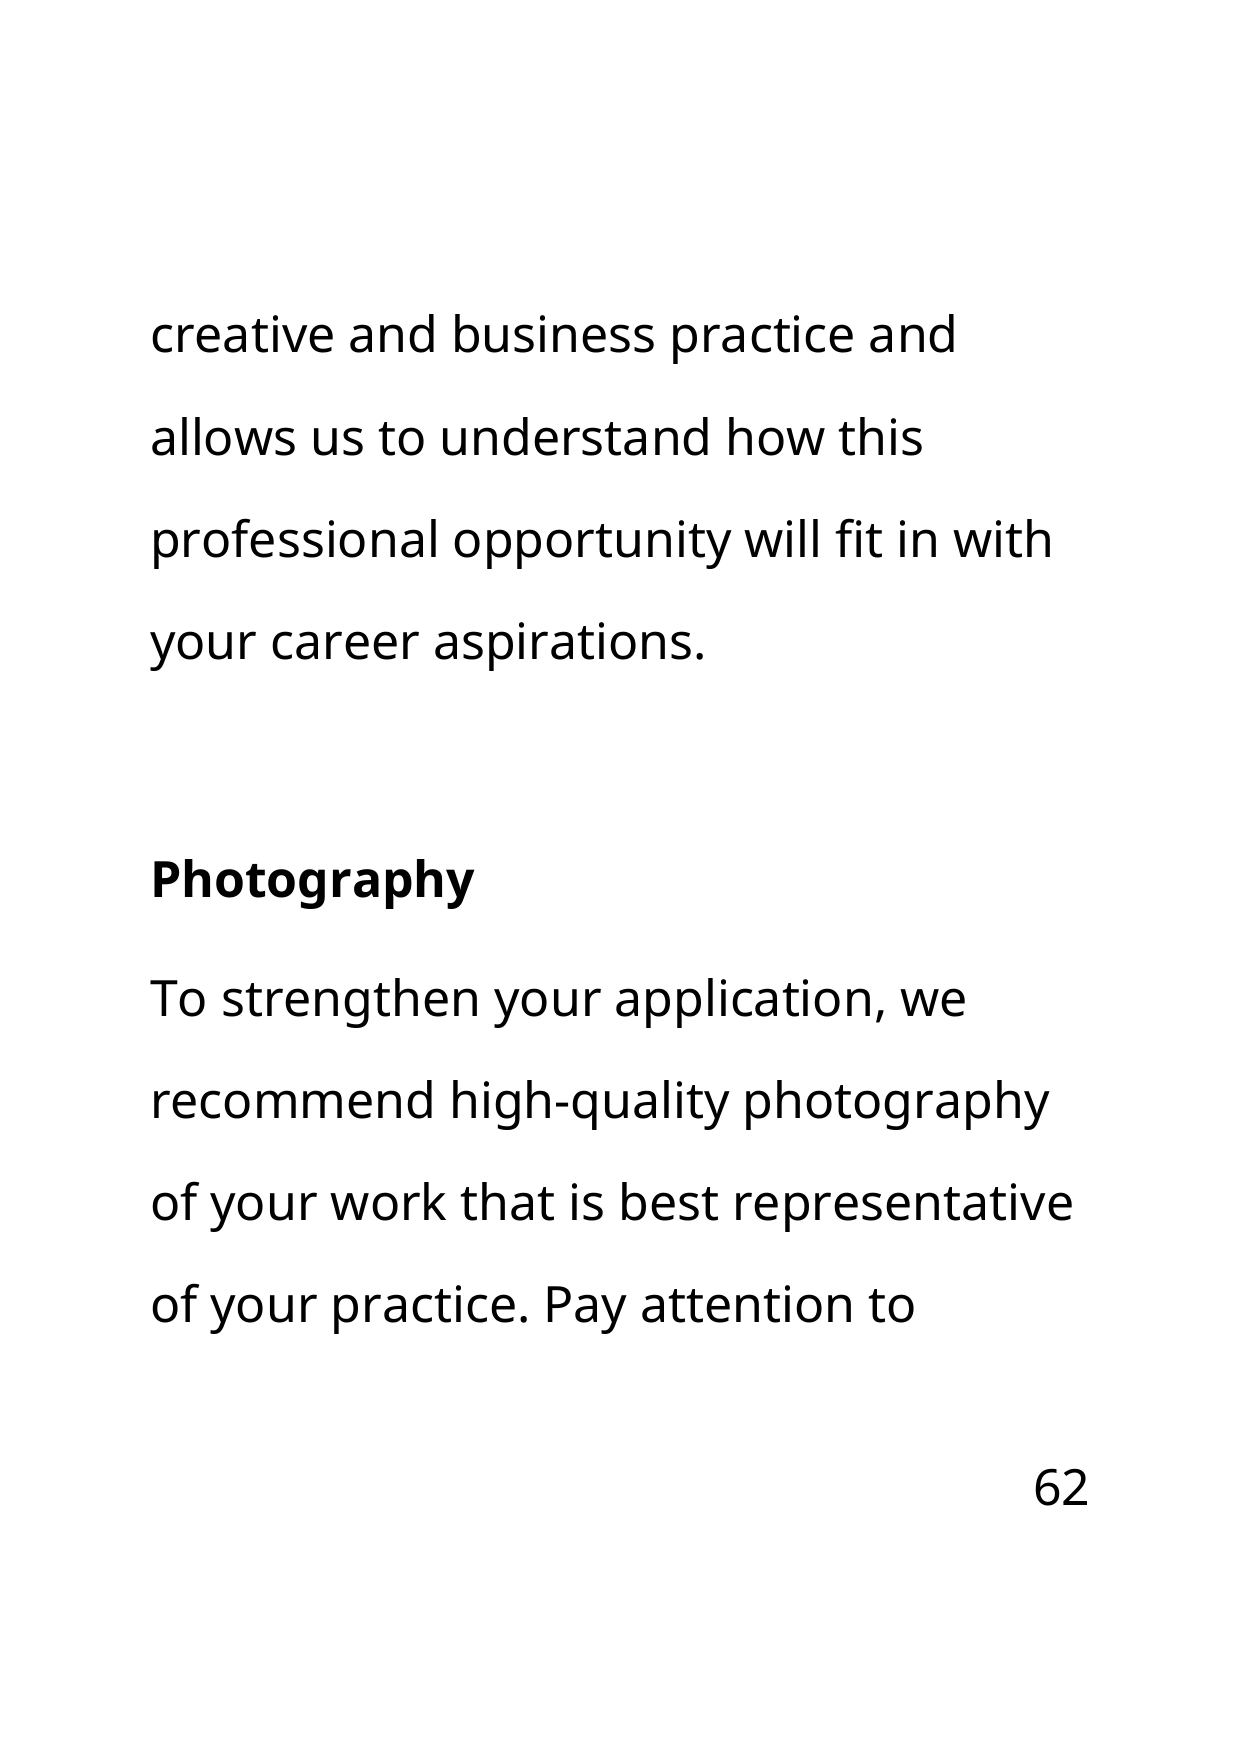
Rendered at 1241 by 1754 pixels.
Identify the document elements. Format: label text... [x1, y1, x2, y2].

text Photography [150, 844, 1090, 912]
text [150, 963, 1090, 1337]
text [150, 299, 1090, 674]
